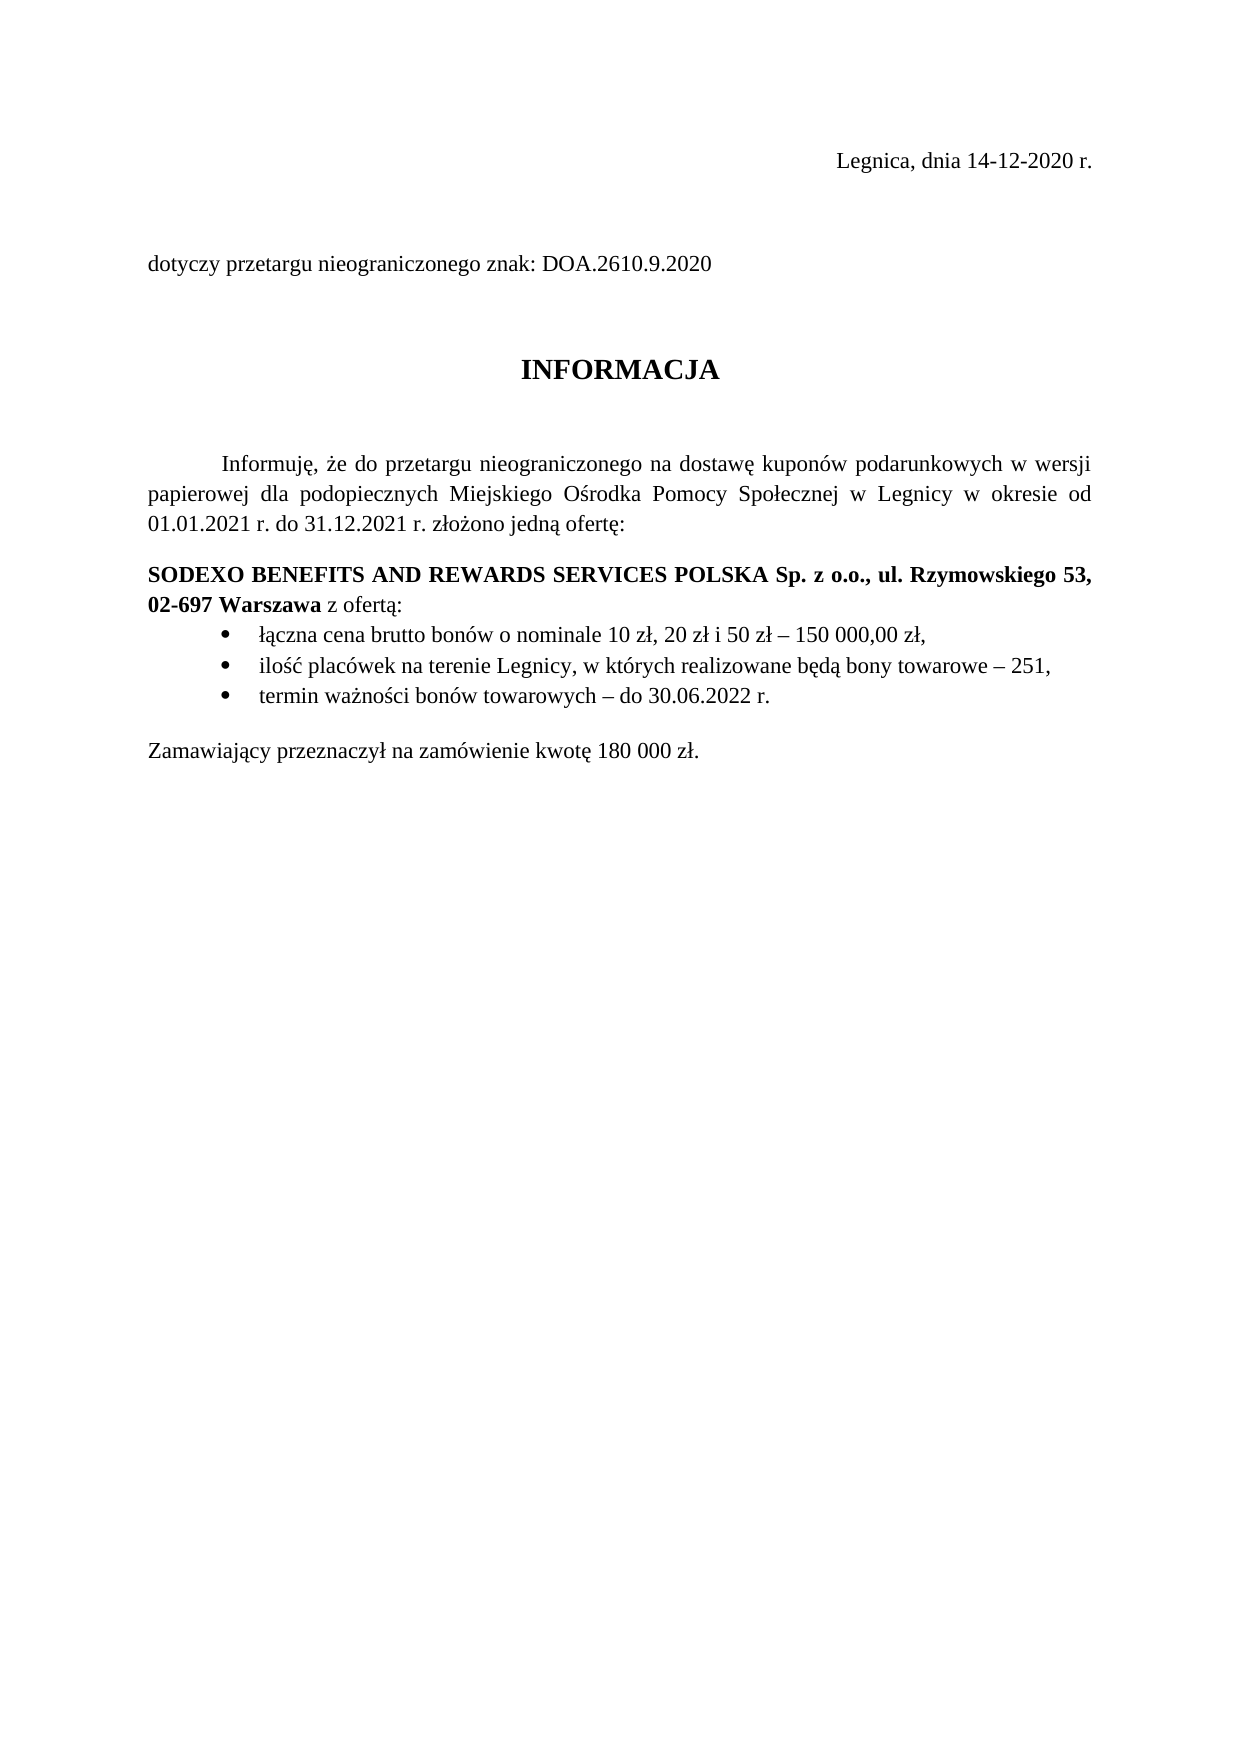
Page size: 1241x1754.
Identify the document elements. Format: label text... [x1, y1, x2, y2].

list termin ważności bonów towarowych – do 30.06.2022 r. [221, 682, 1093, 708]
text Zamawiający przeznaczył na zamówienie kwotę 180 000 zł. [148, 737, 1093, 763]
text SODEXO BENEFITS AND REWARDS SERVICES POLSKA Sp. z o.o., ul. Rzymowskiego 53, 02-697 Warszawa z ofertą: [148, 561, 1093, 618]
text Informuję, że do przetargu nieograniczonego na dostawę kuponów podarunkowych w wersji papierowej dla podopiecznych Miejskiego Ośrodka Pomocy Społecznej w Legnicy w okresie od 01.01.2021 r. do 31.12.2021 r. złożono jedną ofertę: [148, 450, 1093, 536]
list ilość placówek na terenie Legnicy, w których realizowane będą bony towarowe – 251, [221, 652, 1093, 678]
text dotyczy przetargu nieograniczonego znak: DOA.2610.9.2020 [148, 250, 1093, 276]
list łączna cena brutto bonów o nominale 10 zł, 20 zł i 50 zł – 150 000,00 zł, [221, 622, 1093, 648]
text INFORMACJA [148, 352, 1093, 385]
text Legnica, dnia 14-12-2020 r. [148, 148, 1093, 174]
